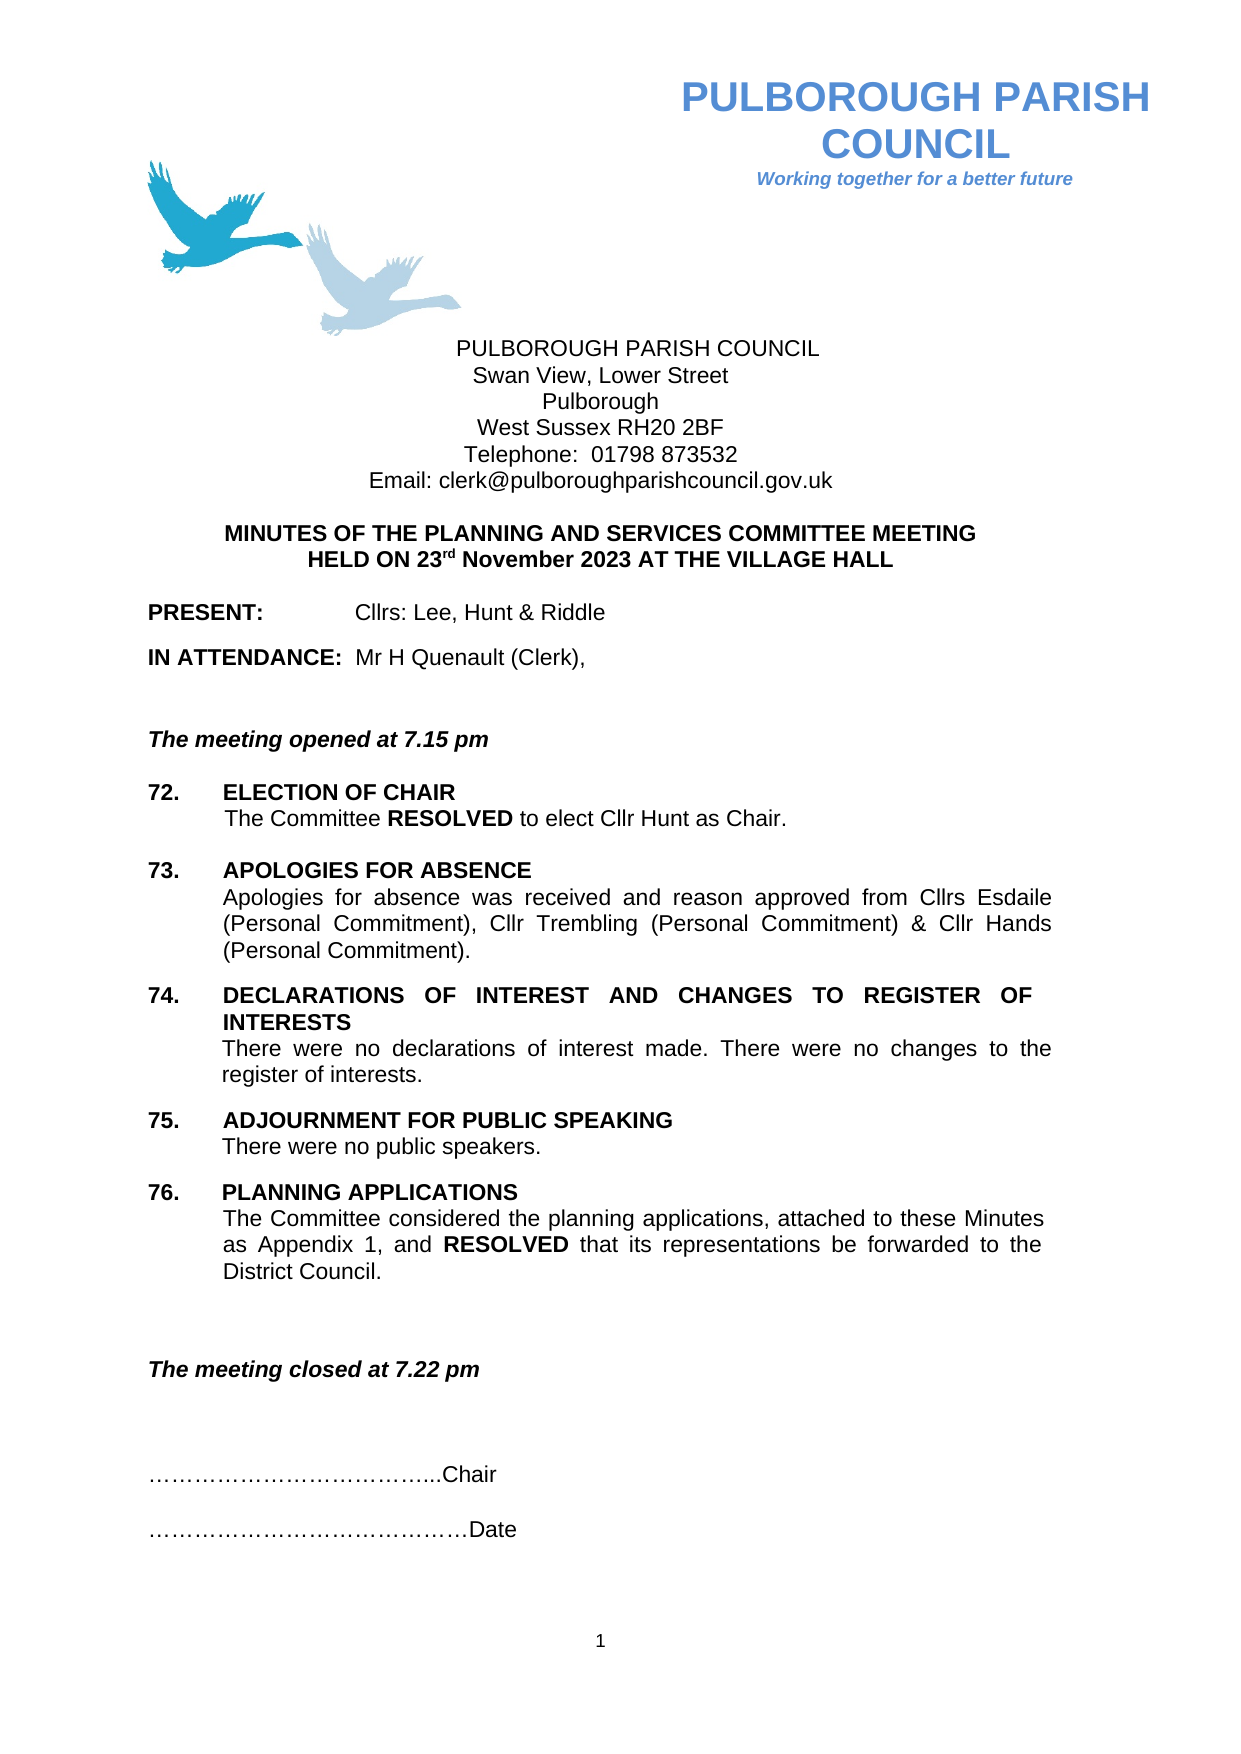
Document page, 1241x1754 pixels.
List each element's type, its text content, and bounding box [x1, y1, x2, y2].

text Telephone: 01798 873532 [148, 441, 1053, 467]
text There were no public speakers. [222, 1133, 1053, 1159]
text ………………………………...Chair [148, 1461, 1053, 1488]
text The Committee RESOLVED to elect Cllr Hunt as Chair. [148, 805, 1053, 831]
text ……………………………………Date [148, 1516, 1053, 1543]
text Swan View, Lower Street [148, 362, 1053, 388]
text The Committee considered the planning applications, attached to these Minutes as Appendix 1, and RESOLVED that its representations be forwarded to the District Council. [148, 1205, 1053, 1284]
list ELECTION OF CHAIR [148, 778, 1053, 805]
list PLANNING APPLICATIONS [148, 1178, 1053, 1205]
text IN ATTENDANCE: Mr H Quenault (Clerk), [148, 644, 1053, 671]
text Email: clerk@pulboroughparishcouncil.gov.uk [148, 467, 1053, 493]
text HELD ON 23rd November 2023 AT THE VILLAGE HALL [148, 546, 1053, 572]
text There were no declarations of interest made. There were no changes to the register of interests. [222, 1035, 1053, 1087]
list APOLOGIES FOR ABSENCE [148, 857, 1053, 884]
list DECLARATIONS OF INTEREST AND CHANGES TO REGISTER OF INTERESTS [148, 982, 1053, 1035]
text Pulborough [148, 388, 1053, 414]
subtitle MINUTES OF THE PLANNING AND SERVICES COMMITTEE MEETING [148, 520, 1053, 546]
list ADJOURNMENT FOR PUBLIC SPEAKING [148, 1107, 1053, 1133]
text The meeting opened at 7.15 pm [148, 726, 1053, 752]
picture [147, 160, 462, 336]
text Apologies for absence was received and reason approved from Cllrs Esdaile (Personal Commitment), Cllr Trembling (Personal Commitment) & Cllr Hands (Personal Commitment). [223, 884, 1053, 963]
text PULBOROUGH PARISH COUNCIL [148, 335, 1053, 362]
text PRESENT: Cllrs: Lee, Hunt & Riddle [148, 599, 1053, 625]
text RH20 2BF [148, 414, 1053, 441]
text The meeting closed at 7.22 pm [148, 1356, 1053, 1382]
